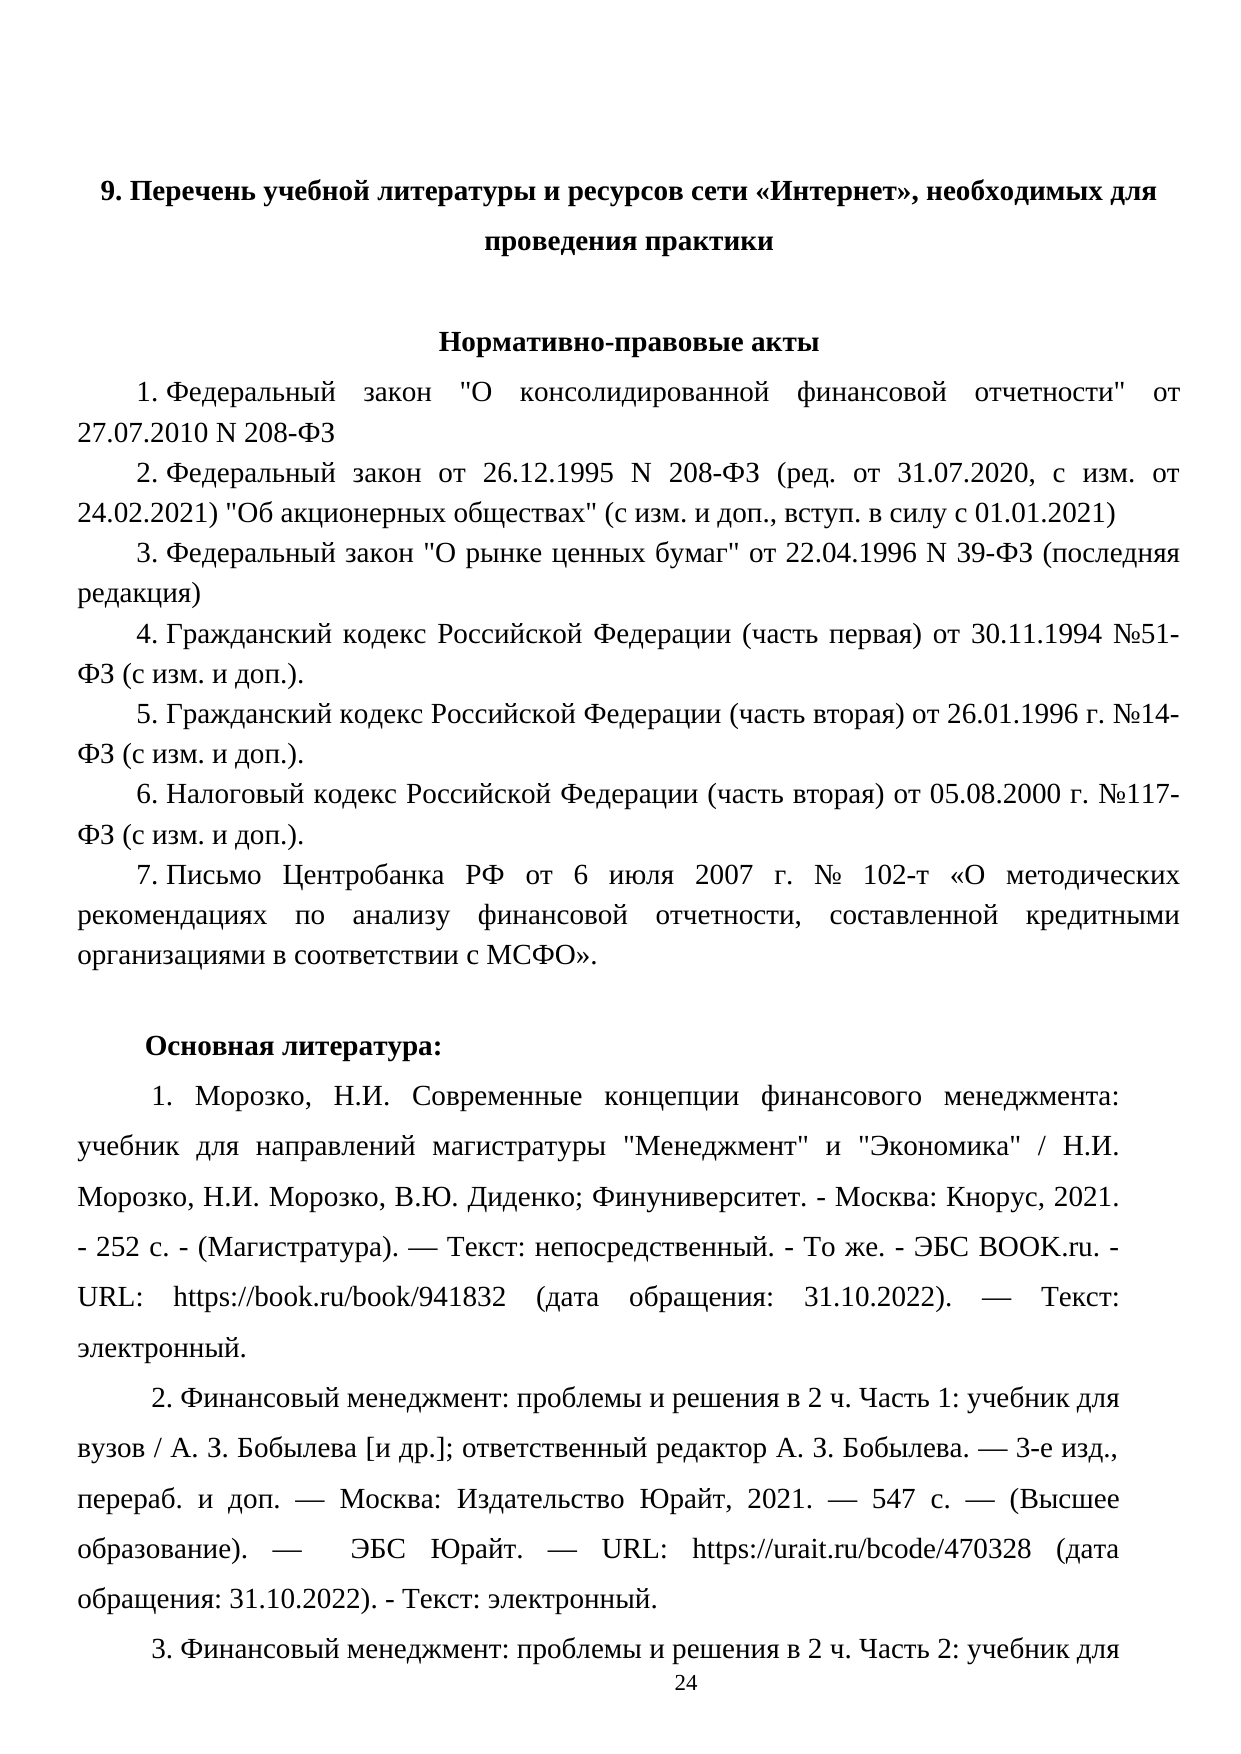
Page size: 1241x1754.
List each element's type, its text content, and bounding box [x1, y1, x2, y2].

list Письмо Центробанка РФ от 6 июля 2007 г. № 102-т «О методических рекомендациях по анализу финансовой отчетности, составленной кредитными организациями в соответствии с МСФО». [77, 857, 1181, 971]
list Налоговый кодекс Российской Федерации (часть вторая) от 05.08.2000 г. №117-ФЗ (с изм. и доп.). [77, 777, 1181, 850]
list Федеральный закон от 26.12.1995 N 208-ФЗ (ред. от 31.07.2020, с изм. от 24.02.2021) "Об акционерных обществах" (с изм. и доп., вступ. в силу с 01.01.2021) [77, 455, 1181, 529]
list Федеральный закон "О консолидированной финансовой отчетности" от 27.07.2010 N 208-ФЗ [77, 374, 1181, 448]
subtitle Основная литература: [144, 1028, 1120, 1061]
text 1. Морозко, Н.И. Современные концепции финансового менеджмента: учебник для направлений магистратуры "Менеджмент" и "Экономика" / Н.И. Морозко, Н.И. Морозко, В.Ю. Диденко; Финуниверситет. - Москва: Кнорус, 2021. - 252 с. - (Магистратура). — Текст: непосредственный. - То же. - ЭБС BOOK.ru. - URL: https://book.ru/book/941832 (дата обращения: 31.10.2022). — Текст: электронный. [77, 1078, 1120, 1363]
list Гражданский кодекс Российской Федерации (часть первая) от 30.11.1994 №51-ФЗ (с изм. и доп.). [77, 616, 1181, 689]
list Гражданский кодекс Российской Федерации (часть вторая) от 26.01.1996 г. №14-ФЗ (с изм. и доп.). [77, 696, 1181, 770]
text 2. Финансовый менеджмент: проблемы и решения в 2 ч. Часть 1: учебник для вузов / А. З. Бобылева [и др.]; ответственный редактор А. З. Бобылева. — 3-е изд., перераб. и доп. — Москва: Издательство Юрайт, 2021. — 547 с. — (Высшее образование). — ЭБС Юрайт. — URL: https://urait.ru/bcode/470328 (дата обращения: 31.10.2022). - Текст: электронный. [77, 1380, 1120, 1615]
subtitle 9. Перечень учебной литературы и ресурсов сети «Интернет», необходимых для проведения практики [77, 173, 1181, 257]
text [77, 1632, 1121, 1665]
list Федеральный закон "О рынке ценных бумаг" от 22.04.1996 N 39-ФЗ (последняя редакция) [77, 535, 1181, 609]
subtitle Нормативно-правовые акты [77, 324, 1181, 358]
